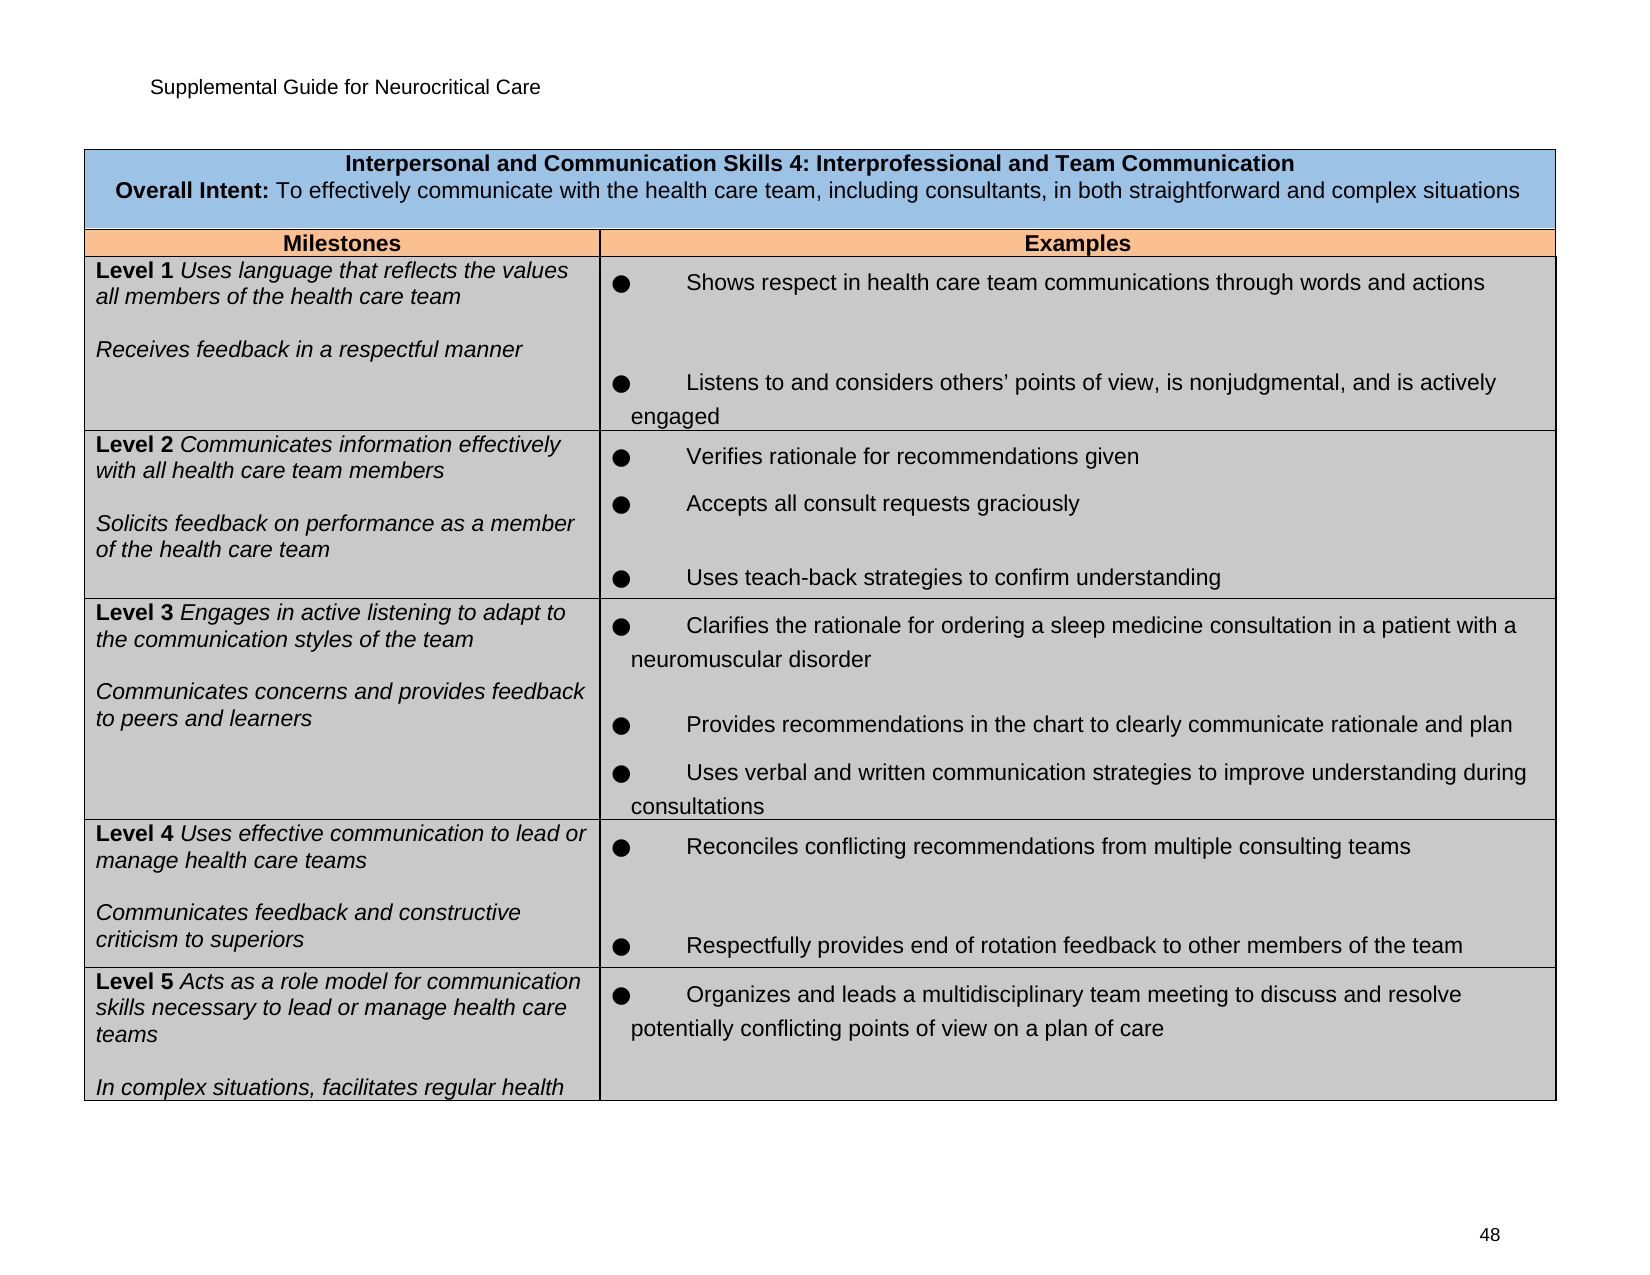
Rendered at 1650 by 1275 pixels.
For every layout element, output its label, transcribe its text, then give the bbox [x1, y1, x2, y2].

table_cell Level 3 Engages in active listening to adapt to the communication styles of the team Communicates concerns and provides feedback to peers and learners [85, 599, 599, 819]
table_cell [601, 968, 1555, 1100]
table_cell Verifies rationale for recommendations given Accepts all consult requests graciously Uses teach-back strategies to confirm understanding [601, 431, 1555, 598]
table_cell Level 2 Communicates information effectively with all health care team members Solicits feedback on performance as a member of the health care team [85, 431, 599, 598]
table_cell Clarifies the rationale for ordering a sleep medicine consultation in a patient with a neuromuscular disorder Provides recommendations in the chart to clearly communicate rationale and plan Uses verbal and written communication strategies to improve understanding during consultations [601, 599, 1555, 819]
table_cell Examples [601, 230, 1555, 256]
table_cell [85, 968, 599, 1100]
table_header Interpersonal and Communication Skills 4: Interprofessional and Team Communication Overall Intent: To effectively communicate with the health care team, including consultants, in both straightforward and complex situations [85, 150, 1555, 228]
table_cell Milestones [85, 230, 599, 256]
table_cell Shows respect in health care team communications through words and actions Listens to and considers others’ points of view, is nonjudgmental, and is actively engaged [601, 257, 1555, 430]
table_cell Level 1 Uses language that reflects the values all members of the health care team Receives feedback in a respectful manner [85, 257, 599, 430]
table_cell Level 4 Uses effective communication to lead or manage health care teams Communicates feedback and constructive criticism to superiors [85, 820, 599, 967]
table_cell Reconciles conflicting recommendations from multiple consulting teams Respectfully provides end of rotation feedback to other members of the team [601, 820, 1555, 967]
